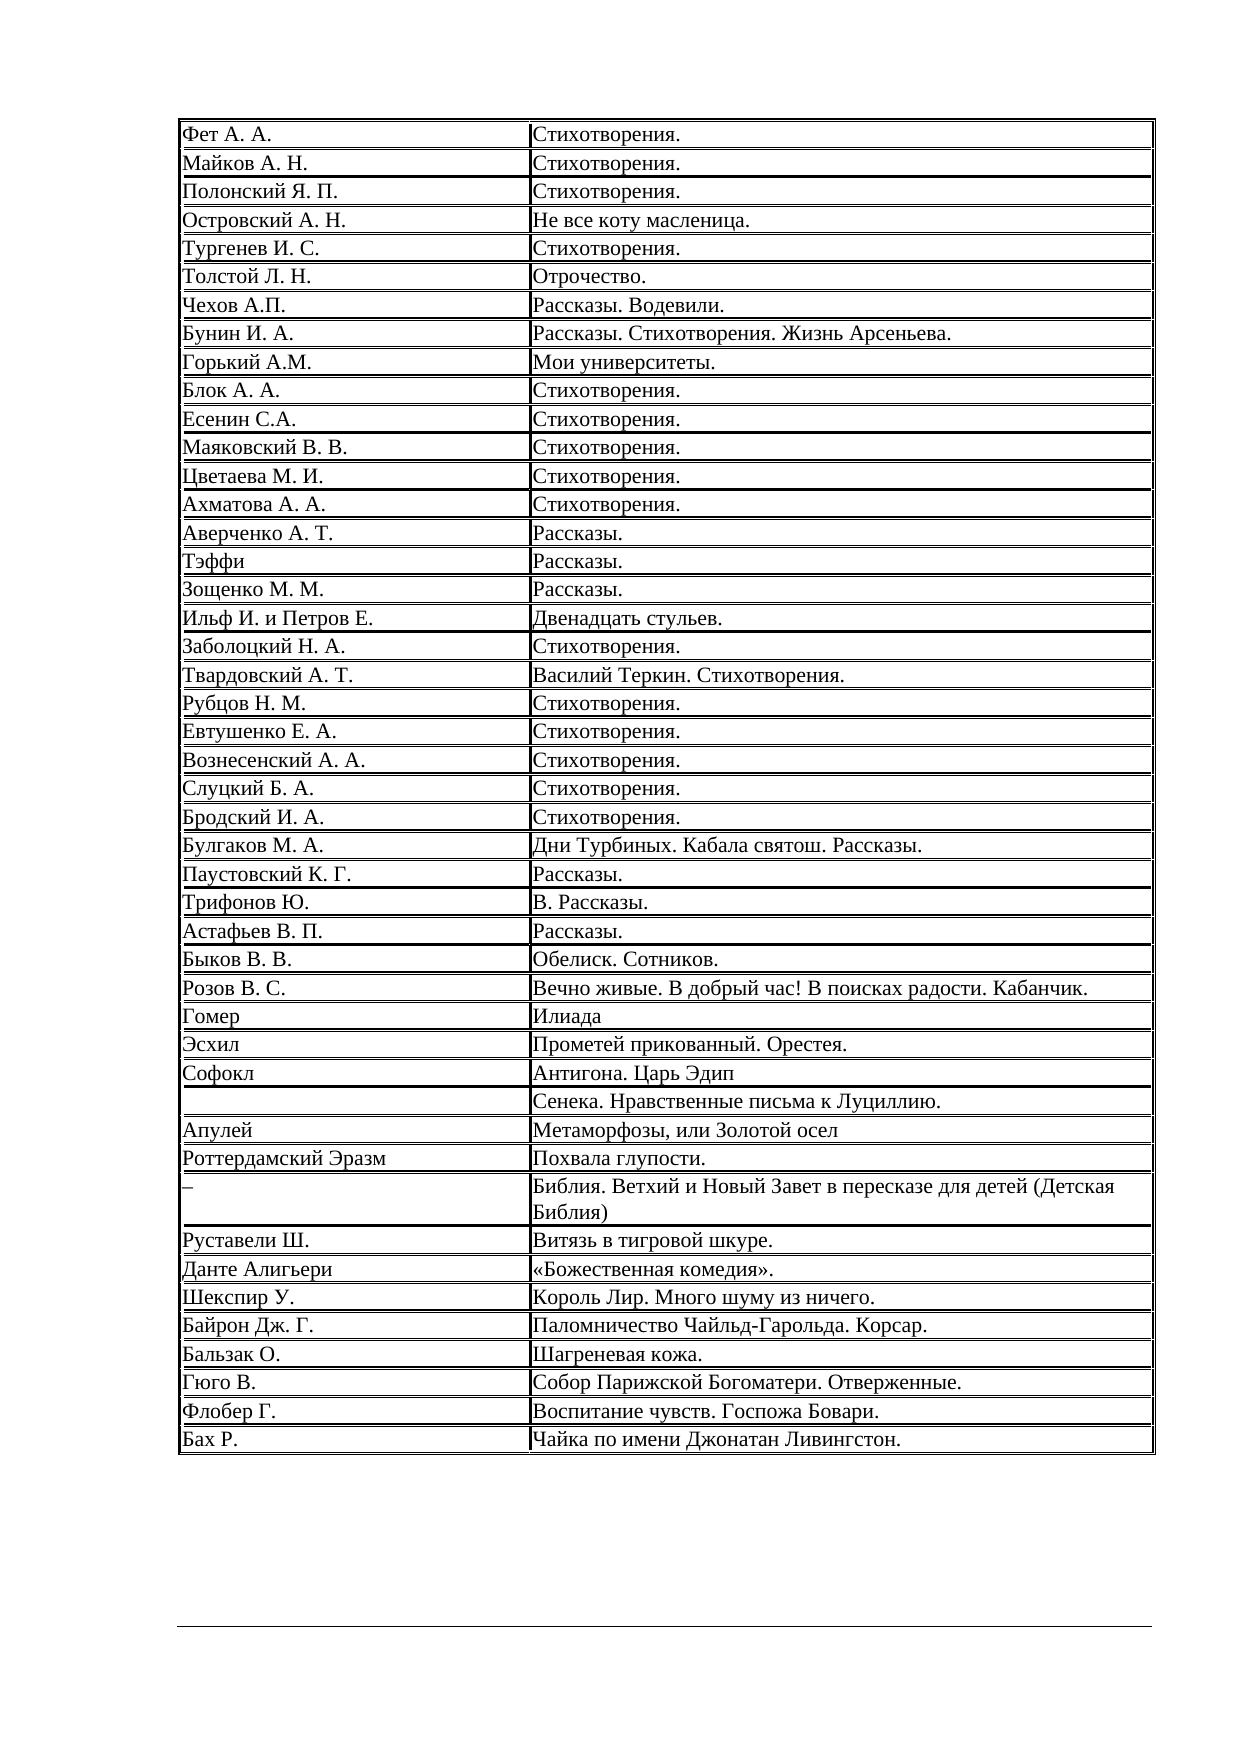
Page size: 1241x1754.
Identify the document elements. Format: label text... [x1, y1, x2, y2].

table_cell Данте Алигьери [181, 1253, 529, 1281]
table_cell [181, 1085, 529, 1113]
table_cell Островский A. H. [181, 204, 529, 232]
table_cell Байрон Дж. Г. [181, 1309, 529, 1338]
table_cell Антигона. Царь Эдип [530, 1057, 1154, 1085]
table_cell Вечно живые. В добрый час! В поисках радости. Кабанчик. [532, 971, 1153, 1000]
table_cell Рассказы. [532, 516, 1153, 545]
table_cell Обелиск. Сотников. [532, 943, 1154, 971]
table_cell – [181, 1170, 529, 1224]
table_cell Метаморфозы, или Золотой осел [532, 1114, 1153, 1142]
table_cell Прометей прикованный. Орестея. [532, 1028, 1153, 1057]
table_cell Есенин С.А. [181, 403, 529, 431]
table_cell Не все коту масленица. [532, 204, 1153, 232]
table_cell Апулей [181, 1114, 529, 1142]
table_cell Рассказы. [532, 858, 1153, 886]
table_cell Бах Р. [181, 1423, 530, 1451]
table_cell Стихотворения. [532, 488, 1154, 516]
table_cell Слуцкий Б. А. [181, 772, 529, 801]
table_cell Софокл [180, 1057, 530, 1085]
table_cell Тэффи [180, 545, 530, 573]
table_cell Фет А. А. [181, 120, 530, 147]
table_cell Шекспир У. [180, 1281, 530, 1309]
table_cell Гюго В. [181, 1366, 529, 1394]
table_cell Гомер [180, 1000, 530, 1028]
table_cell Руставели Ш. [181, 1224, 529, 1252]
table_cell Бунин И. А. [181, 317, 529, 346]
table_cell Астафьев В. П. [181, 914, 529, 943]
table_cell Майков А. Н. [180, 147, 530, 175]
table_cell Рассказы. [532, 914, 1153, 943]
table_cell Отрочество. [532, 260, 1153, 289]
table_cell Стихотворения. [532, 772, 1153, 801]
table_cell Горький А.М. [180, 346, 530, 374]
table_cell Вознесенский А. А. [180, 744, 530, 772]
table_cell Розов В. С. [181, 971, 529, 1000]
table_cell Флобер Г. [181, 1395, 529, 1423]
table_cell Стихотворения. [530, 744, 1154, 772]
table_cell Библия. Ветхий и Новый Завет в пересказе для детей (Детская Библия) [532, 1170, 1153, 1224]
table_cell Стихотворения. [530, 801, 1154, 829]
table_cell Стихотворения. [530, 687, 1154, 715]
table_cell Стихотворения. [532, 374, 1153, 402]
table_cell Заболоцкий Н. А. [181, 630, 529, 658]
table_cell Стихотворения. [530, 122, 1152, 147]
table_cell Похвала глупости. [530, 1142, 1154, 1170]
table_cell Рассказы. Водевили. [530, 289, 1154, 317]
table_cell Булгаков М. А. [181, 829, 529, 857]
table_cell Ильф И. и Петров Е. [180, 602, 530, 630]
table_cell Сенека. Нравственные письма к Луциллию. [532, 1085, 1152, 1113]
table_cell Василий Теркин. Стихотворения. [532, 659, 1153, 687]
table_cell Собор Парижской Богоматери. Отверженные. [532, 1366, 1153, 1394]
table_cell Ахматова А. А. [180, 488, 529, 516]
table_cell Двенадцать стульев. [530, 602, 1154, 630]
table_cell Толстой Л. Н. [181, 260, 529, 289]
table_cell Рубцов Н. М. [180, 687, 530, 715]
table_cell Бальзак О. [180, 1338, 530, 1366]
table_cell Чайка по имени Джонатан Ливингстон. [530, 1423, 1153, 1451]
table_cell Илиада [530, 1000, 1154, 1028]
table_cell Король Лир. Много шуму из ничего. [530, 1281, 1154, 1309]
table_cell Стихотворения. [530, 147, 1154, 175]
table_cell Воспитание чувств. Госпожа Бовари. [532, 1395, 1153, 1423]
table_cell «Божественная комедия». [532, 1253, 1153, 1281]
table_cell Стихотворения. [532, 715, 1153, 744]
table_cell Зощенко М. М. [181, 573, 529, 602]
table_cell Рассказы. [530, 545, 1154, 573]
table_cell Блок А. А. [181, 374, 529, 402]
table_cell Витязь в тигровой шкуре. [532, 1224, 1152, 1252]
table_cell Стихотворения. [530, 232, 1154, 260]
table_cell Паломничество Чайльд-Гарольда. Корсар. [532, 1309, 1153, 1338]
table_cell Стихотворения. [532, 403, 1153, 431]
table_cell Цветаева М. И. [181, 459, 529, 488]
table_cell Стихотворения. [532, 175, 1152, 203]
table_cell Полонский Я. П. [181, 175, 529, 203]
table_cell Тургенев И. С. [180, 232, 530, 260]
table_cell Чехов А.П. [180, 289, 530, 317]
table_cell Быков В. В. [180, 943, 529, 971]
table_cell Маяковский В. В. [181, 431, 529, 459]
table_cell Эсхил [181, 1028, 529, 1057]
table_cell Паустовский К. Г. [181, 858, 529, 886]
table_cell Роттердамский Эразм [180, 1142, 530, 1170]
table_cell Стихотворения. [532, 630, 1152, 658]
table_cell Стихотворения. [532, 459, 1153, 488]
table_cell Твардовский А. Т. [181, 659, 529, 687]
table_cell Трифонов Ю. [181, 886, 529, 914]
table_cell Аверченко А. Т. [181, 516, 529, 545]
table_cell Рассказы. Стихотворения. Жизнь Арсеньева. [532, 317, 1153, 346]
table_cell Рассказы. [532, 573, 1153, 602]
table_cell Шагреневая кожа. [530, 1338, 1154, 1366]
table_cell Евтушенко Е. А. [181, 715, 529, 744]
table_cell Дни Турбиных. Кабала святош. Рассказы. [532, 829, 1153, 857]
table_cell Стихотворения. [532, 431, 1152, 459]
table_cell Бродский И. А. [180, 801, 530, 829]
table_cell В. Рассказы. [532, 886, 1152, 914]
table_cell Мои университеты. [530, 346, 1154, 374]
